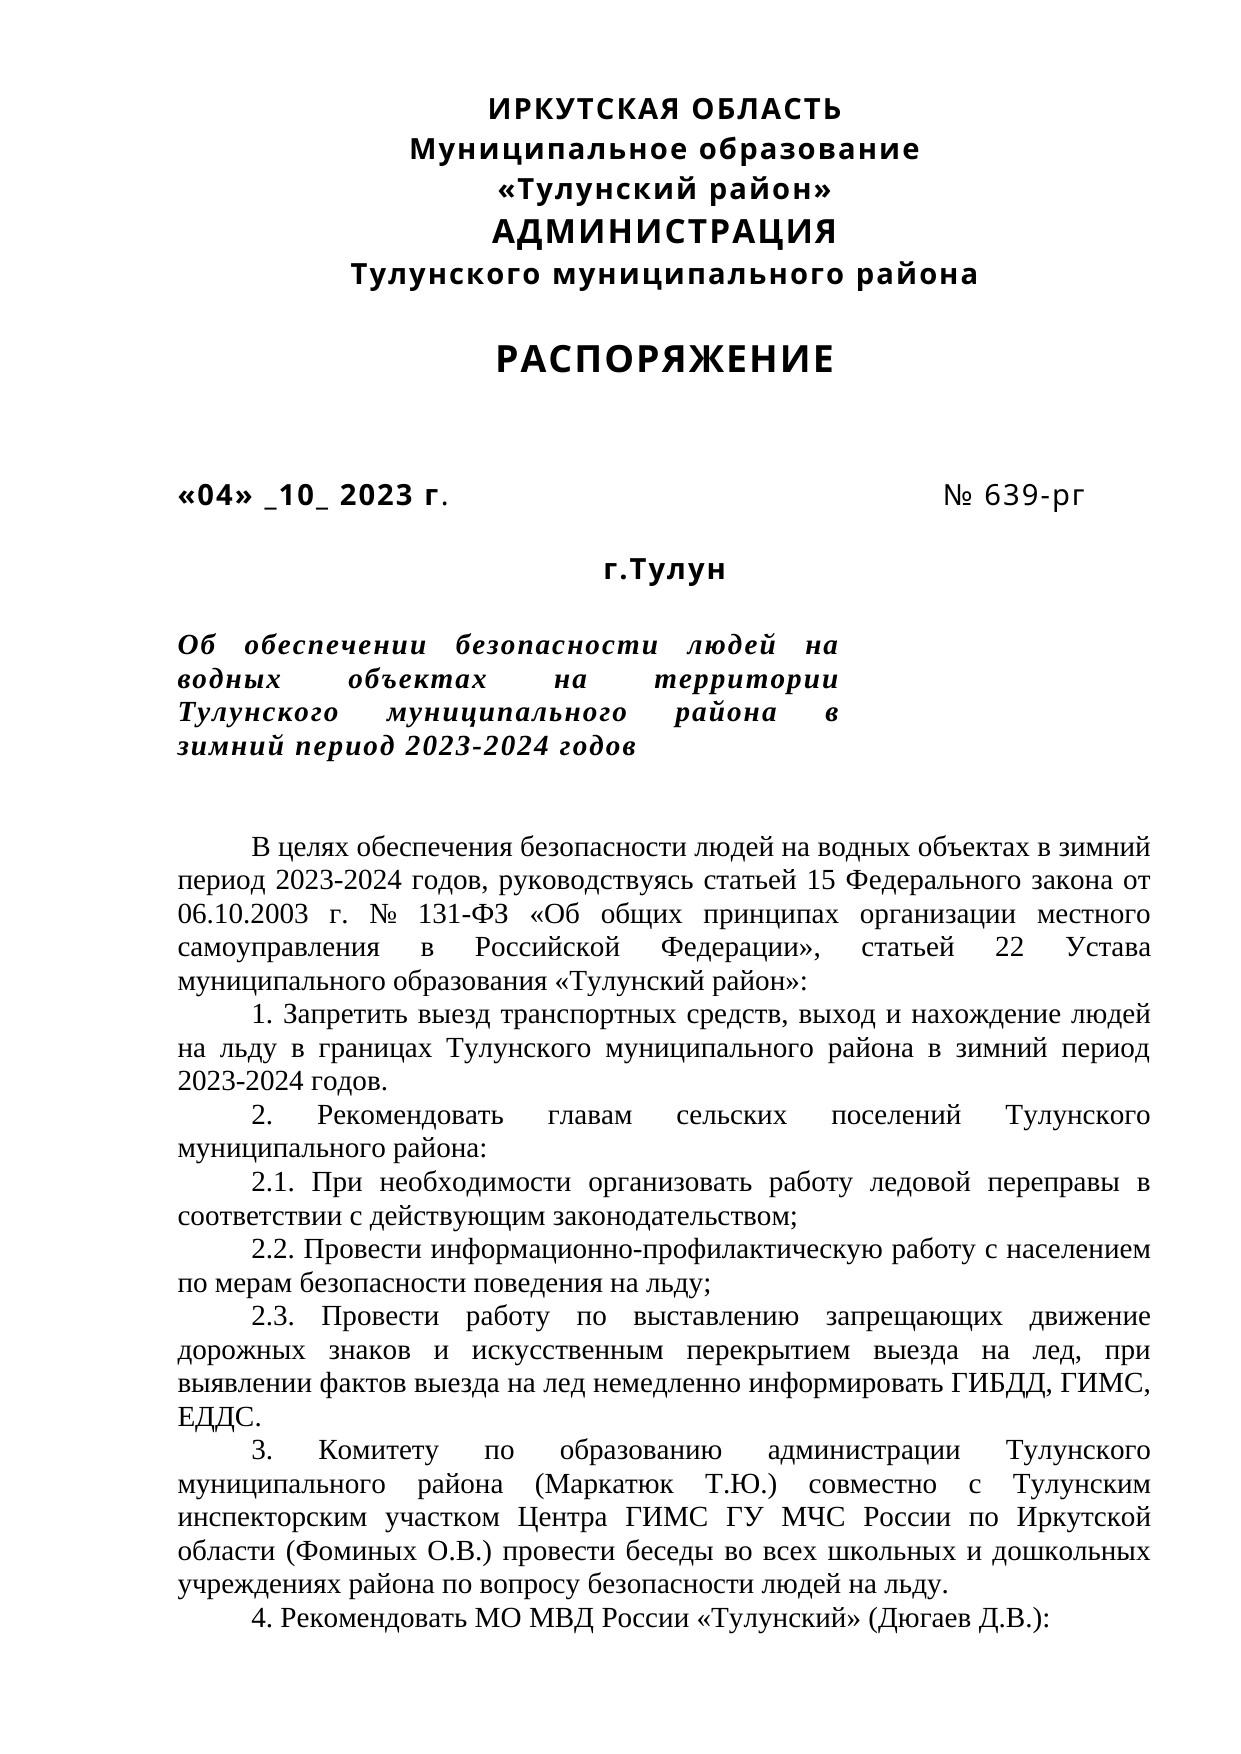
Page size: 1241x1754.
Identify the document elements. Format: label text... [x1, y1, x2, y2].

text «Тулунский район» [177, 168, 1152, 208]
text г.Тулун [177, 548, 1152, 588]
text 1. Запретить выезд транспортных средств, выход и нахождение людей на льду в границах Тулунского муниципального района в зимний период 2023-2024 годов. [177, 1063, 1152, 1097]
text АДМИНИСТРАЦИЯ [177, 208, 1152, 253]
text 2. Рекомендовать главам сельских поселений Тулунского муниципального района: [177, 1097, 1152, 1164]
text 2.2. Провести информационно-профилактическую работу с населением по мерам безопасности поведения на льду; [177, 1231, 1152, 1298]
text 2.1. При необходимости организовать работу ледовой переправы в соответствии с действующим законодательством; [177, 1164, 1152, 1231]
text РАСПОРЯЖЕНИЕ [177, 332, 1152, 383]
text 3. Комитету по образованию администрации Тулунского муниципального района (Маркатюк Т.Ю.) совместно с Тулунским инспекторским участком Центра ГИМС ГУ МЧС России по Иркутской области (Фоминых О.В.) провести беседы во всех школьных и дошкольных учреждениях района по вопросу безопасности людей на льду. [177, 1432, 1152, 1600]
text 4. Рекомендовать МО МВД России «Тулунский» (Дюгаев Д.В.): [177, 1600, 1152, 1634]
text Об обеспечении безопасности людей на водных объектах на территории Тулунского муниципального района в зимний период 2023-2024 годов [177, 627, 842, 762]
text «04» _10_ 2023 г. № 639-рг [177, 474, 1240, 514]
text ИРКУТСКАЯ ОБЛАСТЬ [177, 89, 1152, 128]
text Муниципальное образование [177, 128, 1152, 168]
text В целях обеспечения безопасности людей на водных объектах в зимний период 2023-2024 годов, руководствуясь статьей 15 Федерального закона от 06.10.2003 г. № 131-ФЗ «Об общих принципах организации местного самоуправления в Российской Федерации», статьей 22 Устава муниципального образования «Тулунский район»: [177, 829, 1152, 996]
text 2.3. Провести работу по выставлению запрещающих движение дорожных знаков и искусственным перекрытием выезда на лед, при выявлении фактов выезда на лед немедленно информировать ГИБДД, ГИМС, ЕДДС. [177, 1298, 1152, 1432]
text Тулунского муниципального района [177, 253, 1152, 293]
